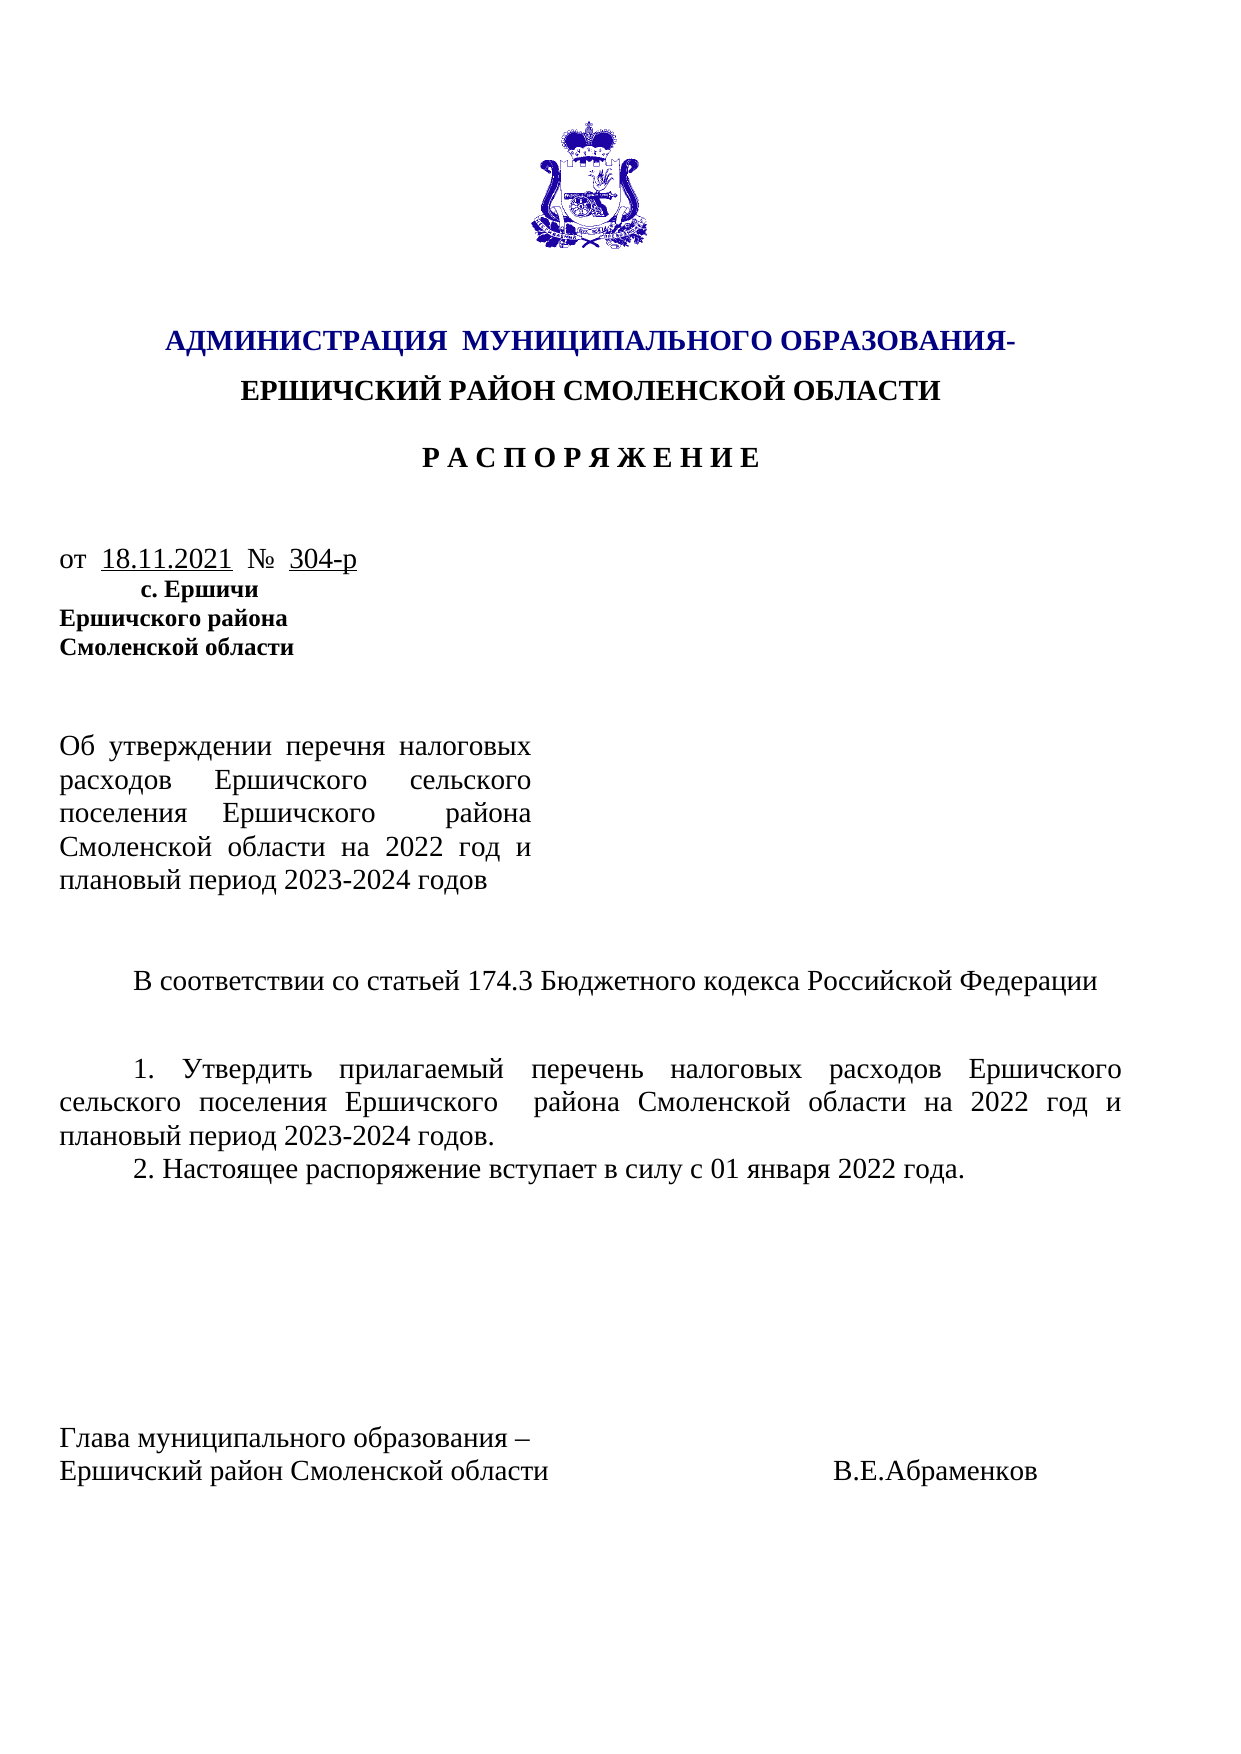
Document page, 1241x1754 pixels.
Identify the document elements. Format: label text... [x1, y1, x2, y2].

text от 18.11.2021 № 304-р [59, 541, 1122, 574]
text 2. Настоящее распоряжение вступает в силу с 01 января 2022 года. [59, 1152, 1122, 1185]
title Об утверждении перечня налоговых расходов Ершичского сельского поселения Ершичского района Смоленской области на 2022 год и плановый период 2023-2024 годов [59, 728, 532, 896]
text Р А С П О Р Я Ж Е Н И Е [59, 440, 1122, 474]
picture [529, 118, 652, 256]
text Ершичский район Смоленской области В.Е.Абраменков [59, 1453, 1122, 1487]
text Смоленской области [59, 632, 1122, 661]
text АДМИНИСТРАЦИЯ МУНИЦИПАЛЬНОГО ОБРАЗОВАНИЯ- [59, 323, 1122, 356]
text В соответствии со статьей 174.3 Бюджетного кодекса Российской Федерации [59, 963, 1122, 997]
text с. Ершичи [59, 574, 1122, 603]
text Глава муниципального образования – [59, 1420, 1122, 1453]
text 1. Утвердить прилагаемый перечень налоговых расходов Ершичского сельского поселения Ершичского района Смоленской области на 2022 год и плановый период 2023-2024 годов. [59, 1051, 1122, 1152]
text Ершичского района [59, 603, 1122, 632]
text ЕРШИЧСКИЙ РАЙОН СМОЛЕНСКОЙ ОБЛАСТИ [59, 373, 1122, 407]
